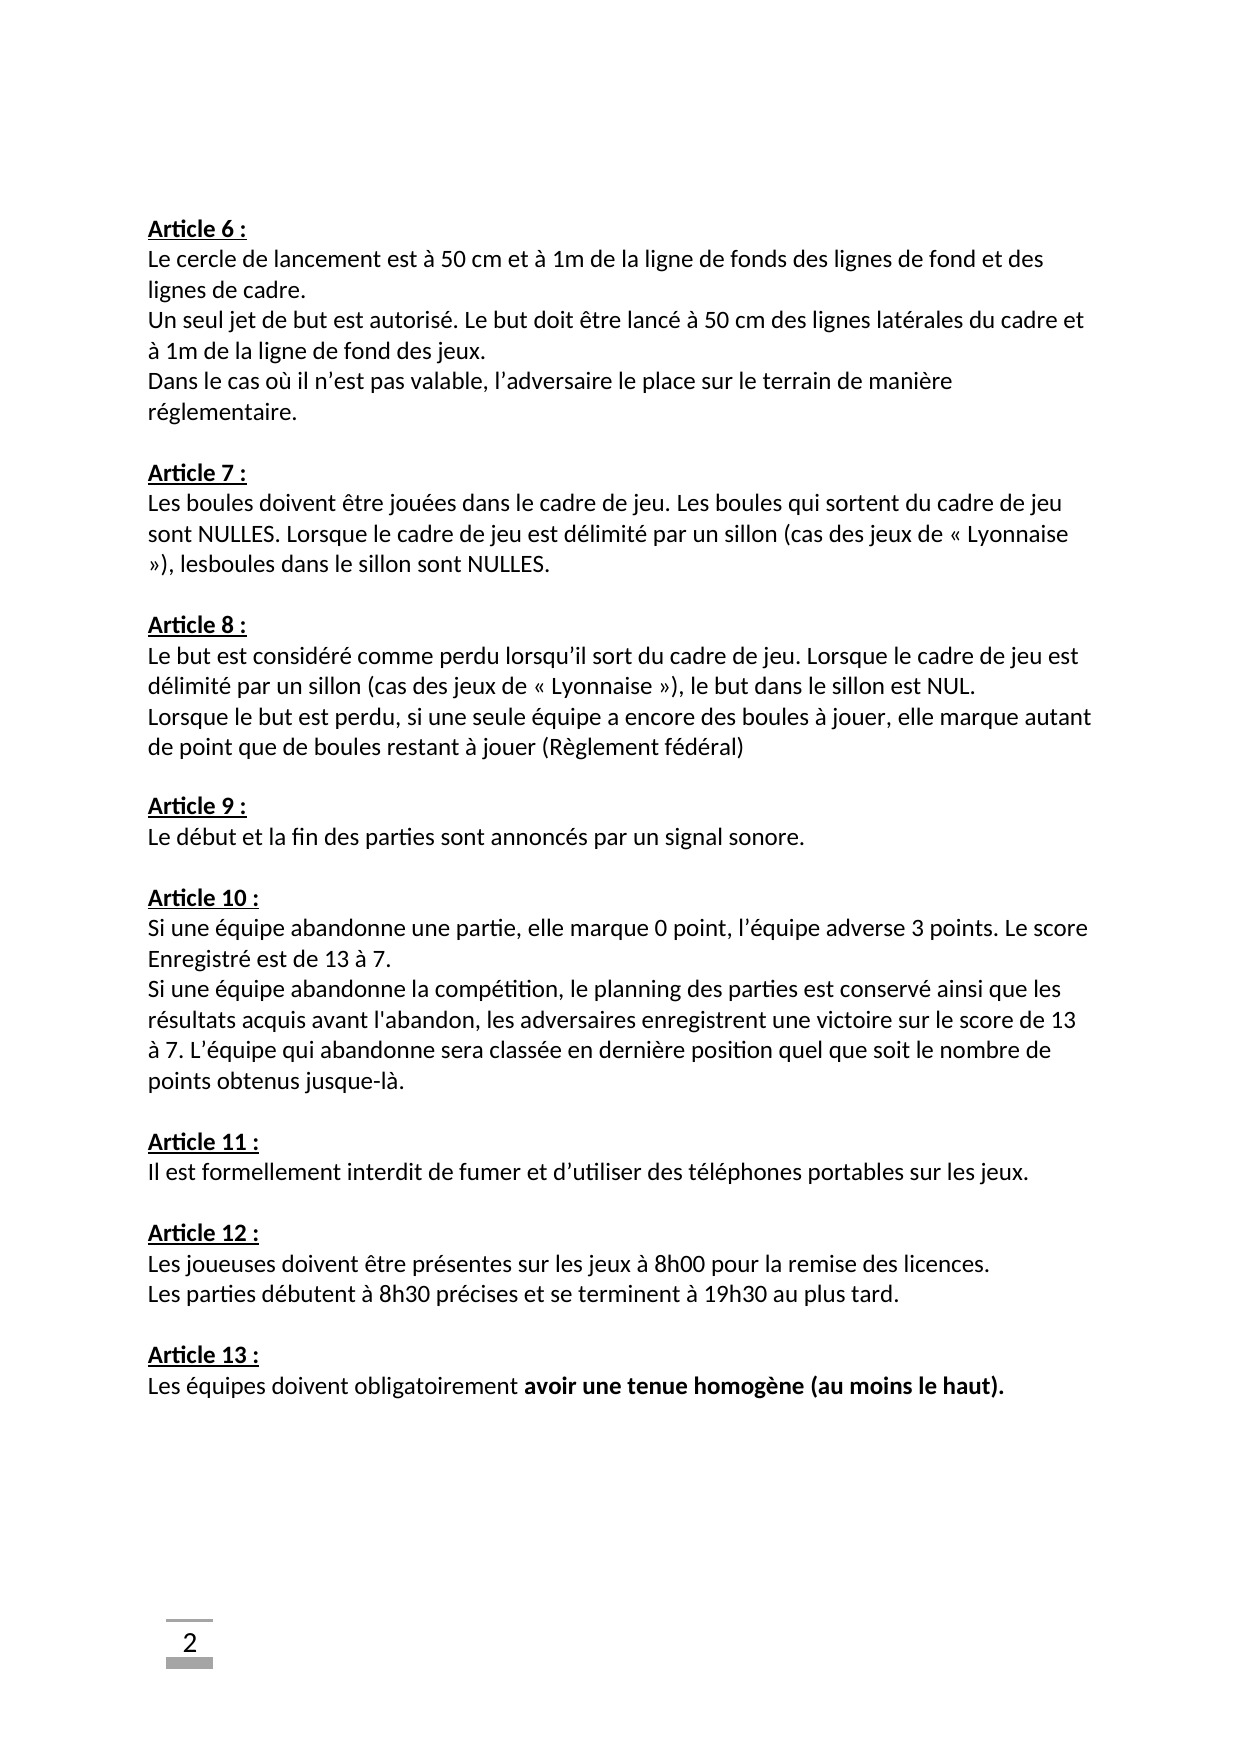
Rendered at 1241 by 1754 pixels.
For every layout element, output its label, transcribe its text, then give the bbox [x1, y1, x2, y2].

text Article 13 : [148, 1339, 1093, 1370]
text Si une équipe abandonne une partie, elle marque 0 point, l’équipe adverse 3 points. Le score [148, 912, 1093, 943]
text Il est formellement interdit de fumer et d’utiliser des téléphones portables sur les jeux. [148, 1156, 1093, 1187]
text Article 6 : [148, 213, 1093, 243]
text Enregistré est de 13 à 7. [148, 943, 1093, 973]
text Article 11 : [148, 1126, 1093, 1156]
text Les parties débutent à 8h30 précises et se terminent à 19h30 au plus tard. [148, 1278, 1093, 1309]
text Article 10 : [148, 882, 1093, 912]
text Un seul jet de but est autorisé. Le but doit être lancé à 50 cm des lignes latérales du cadre et à 1m de la ligne de fond des jeux. [148, 304, 1093, 365]
text Les boules doivent être jouées dans le cadre de jeu. Les boules qui sortent du cadre de jeu sont NULLES. Lorsque le cadre de jeu est délimité par un sillon (cas des jeux de « Lyonnaise »), lesboules dans le sillon sont NULLES. [148, 487, 1093, 579]
text Si une équipe abandonne la compétition, le planning des parties est conservé ainsi que les résultats acquis avant l'abandon, les adversaires enregistrent une victoire sur le score de 13 à 7. L’équipe qui abandonne sera classée en dernière position quel que soit le nombre de points obtenus jusque-là. [148, 973, 1093, 1095]
text Les équipes doivent obligatoirement avoir une tenue homogène (au moins le haut). [148, 1370, 1093, 1401]
text Le début et la fin des parties sont annoncés par un signal sonore. [148, 821, 1093, 851]
text Le cercle de lancement est à 50 cm et à 1m de la ligne de fonds des lignes de fond et des lignes de cadre. [148, 243, 1093, 304]
text Dans le cas où il n’est pas valable, l’adversaire le place sur le terrain de manière réglementaire. [148, 365, 1093, 426]
text Article 8 : Le but est considéré comme perdu lorsqu’il sort du cadre de jeu. Lorsque le cadre de jeu est délimité par un sillon (cas des jeux de « Lyonnaise »), le but dans le sillon est NUL. Lorsque le but est perdu, si une seule équipe a encore des boules à jouer, elle marque autant de point que de boules restant à jouer (Règlement fédéral) [148, 609, 1093, 790]
text Article 9 : [148, 790, 1093, 821]
text Article 12 : [148, 1217, 1093, 1248]
text Les joueuses doivent être présentes sur les jeux à 8h00 pour la remise des licences. [148, 1248, 1093, 1278]
text Article 7 : [148, 457, 1093, 487]
